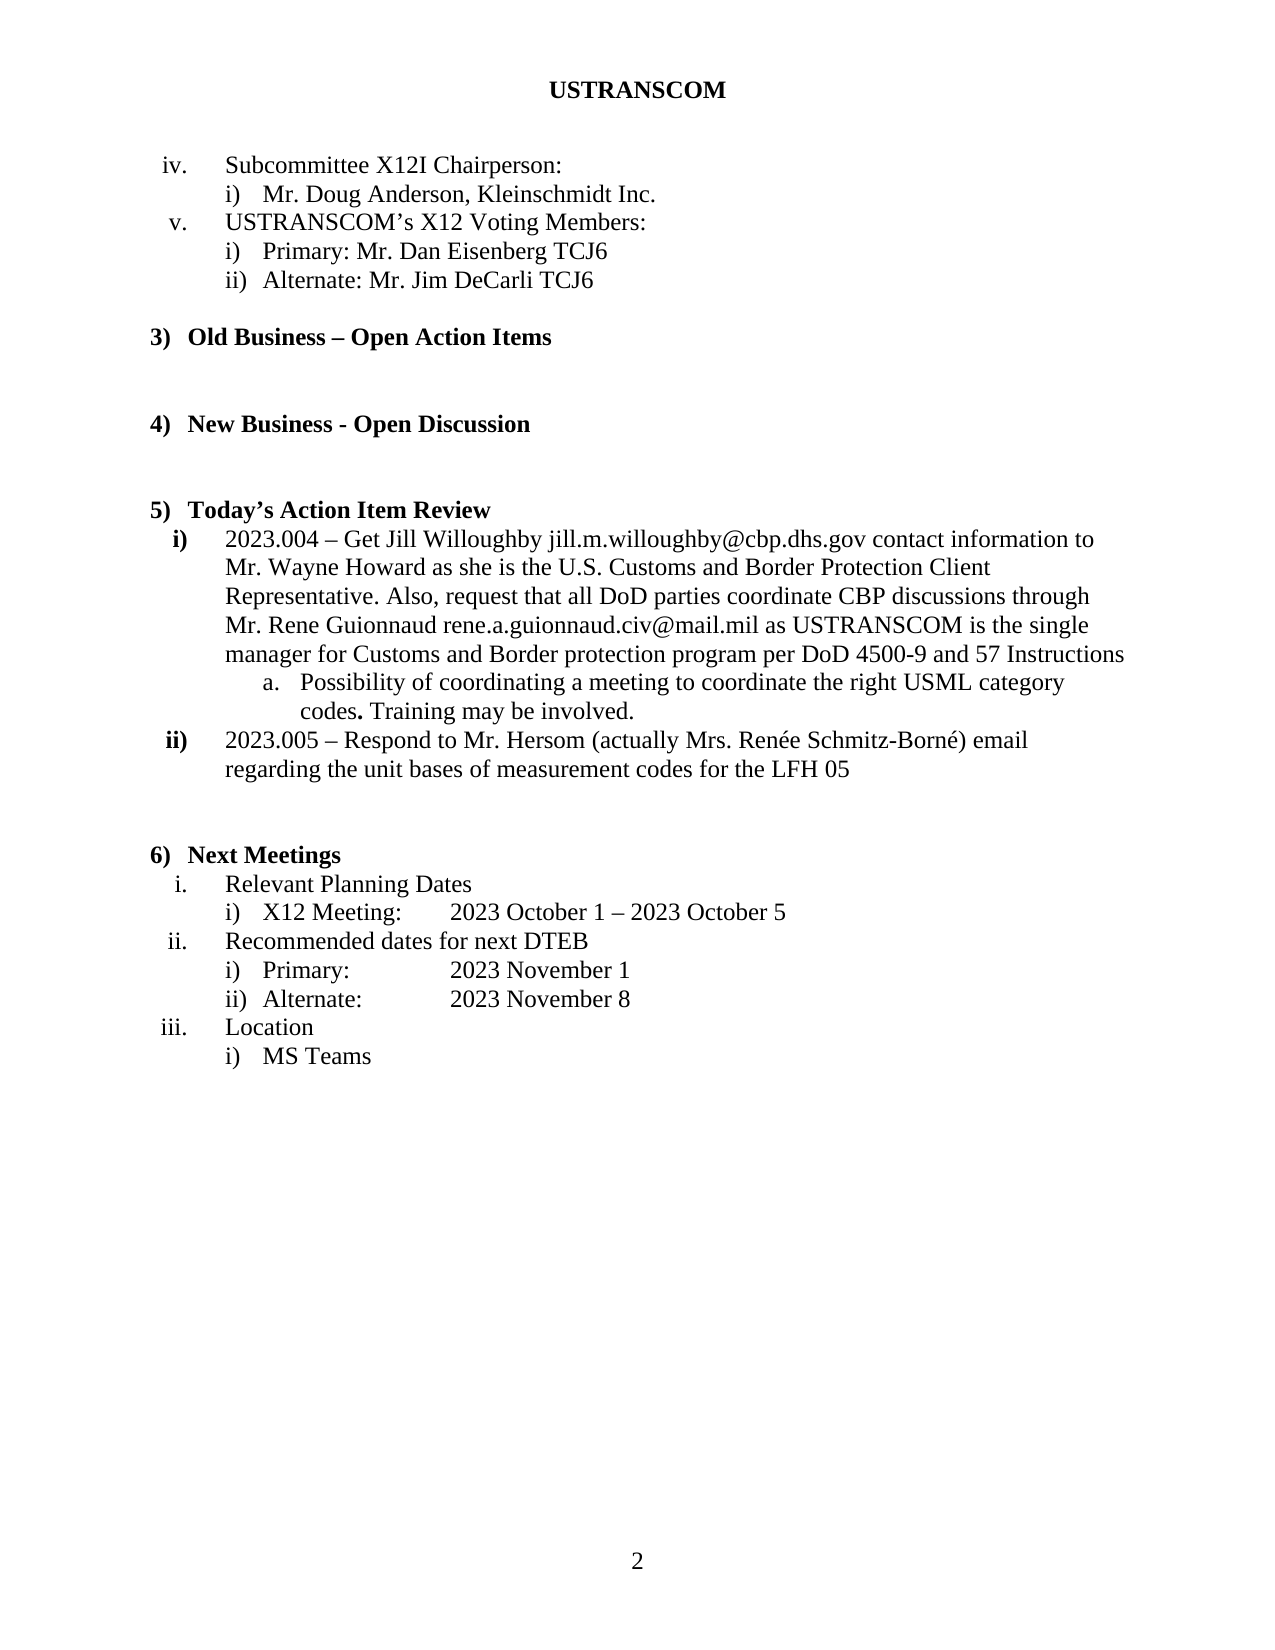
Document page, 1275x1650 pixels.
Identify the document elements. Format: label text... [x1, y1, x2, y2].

list Primary: Mr. Dan Eisenberg TCJ6 [225, 236, 1125, 265]
list Relevant Planning Dates [187, 869, 1125, 897]
list Subcommittee X12I Chairperson: [187, 150, 1125, 179]
list X12 Meeting: 2023 October 1 – 2023 October 5 [225, 897, 1125, 926]
list USTRANSCOM’s X12 Voting Members: [187, 207, 1125, 236]
list MS Teams [225, 1041, 1125, 1070]
list 2023.005 – Respond to Mr. Hersom (actually Mrs. Renée Schmitz-Borné) email regarding the unit bases of measurement codes for the LFH 05 [187, 725, 1125, 782]
text Today’s Action Item Review [150, 495, 1125, 524]
list Alternate: 2023 November 8 [225, 984, 1125, 1012]
list Mr. Doug Anderson, Kleinschmidt Inc. [225, 179, 1125, 207]
text Next Meetings [150, 840, 1125, 869]
text Old Business – Open Action Items [150, 322, 1125, 351]
list Recommended dates for next DTEB [187, 926, 1125, 955]
list Possibility of coordinating a meeting to coordinate the right USML category codes. Training may be involved. [262, 667, 1125, 725]
list 2023.004 – Get Jill Willoughby jill.m.willoughby@cbp.dhs.gov contact information to Mr. Wayne Howard as she is the U.S. Customs and Border Protection Client Representative. Also, request that all DoD parties coordinate CBP discussions through Mr. Rene Guionnaud rene.a.guionnaud.civ@mail.mil as USTRANSCOM is the single manager for Customs and Border protection program per DoD 4500-9 and 57 Instructions [187, 524, 1125, 667]
list Location [187, 1012, 1125, 1041]
list Primary: 2023 November 1 [225, 955, 1125, 984]
list Alternate: Mr. Jim DeCarli TCJ6 [225, 265, 1125, 294]
text New Business - Open Discussion [150, 409, 1125, 437]
